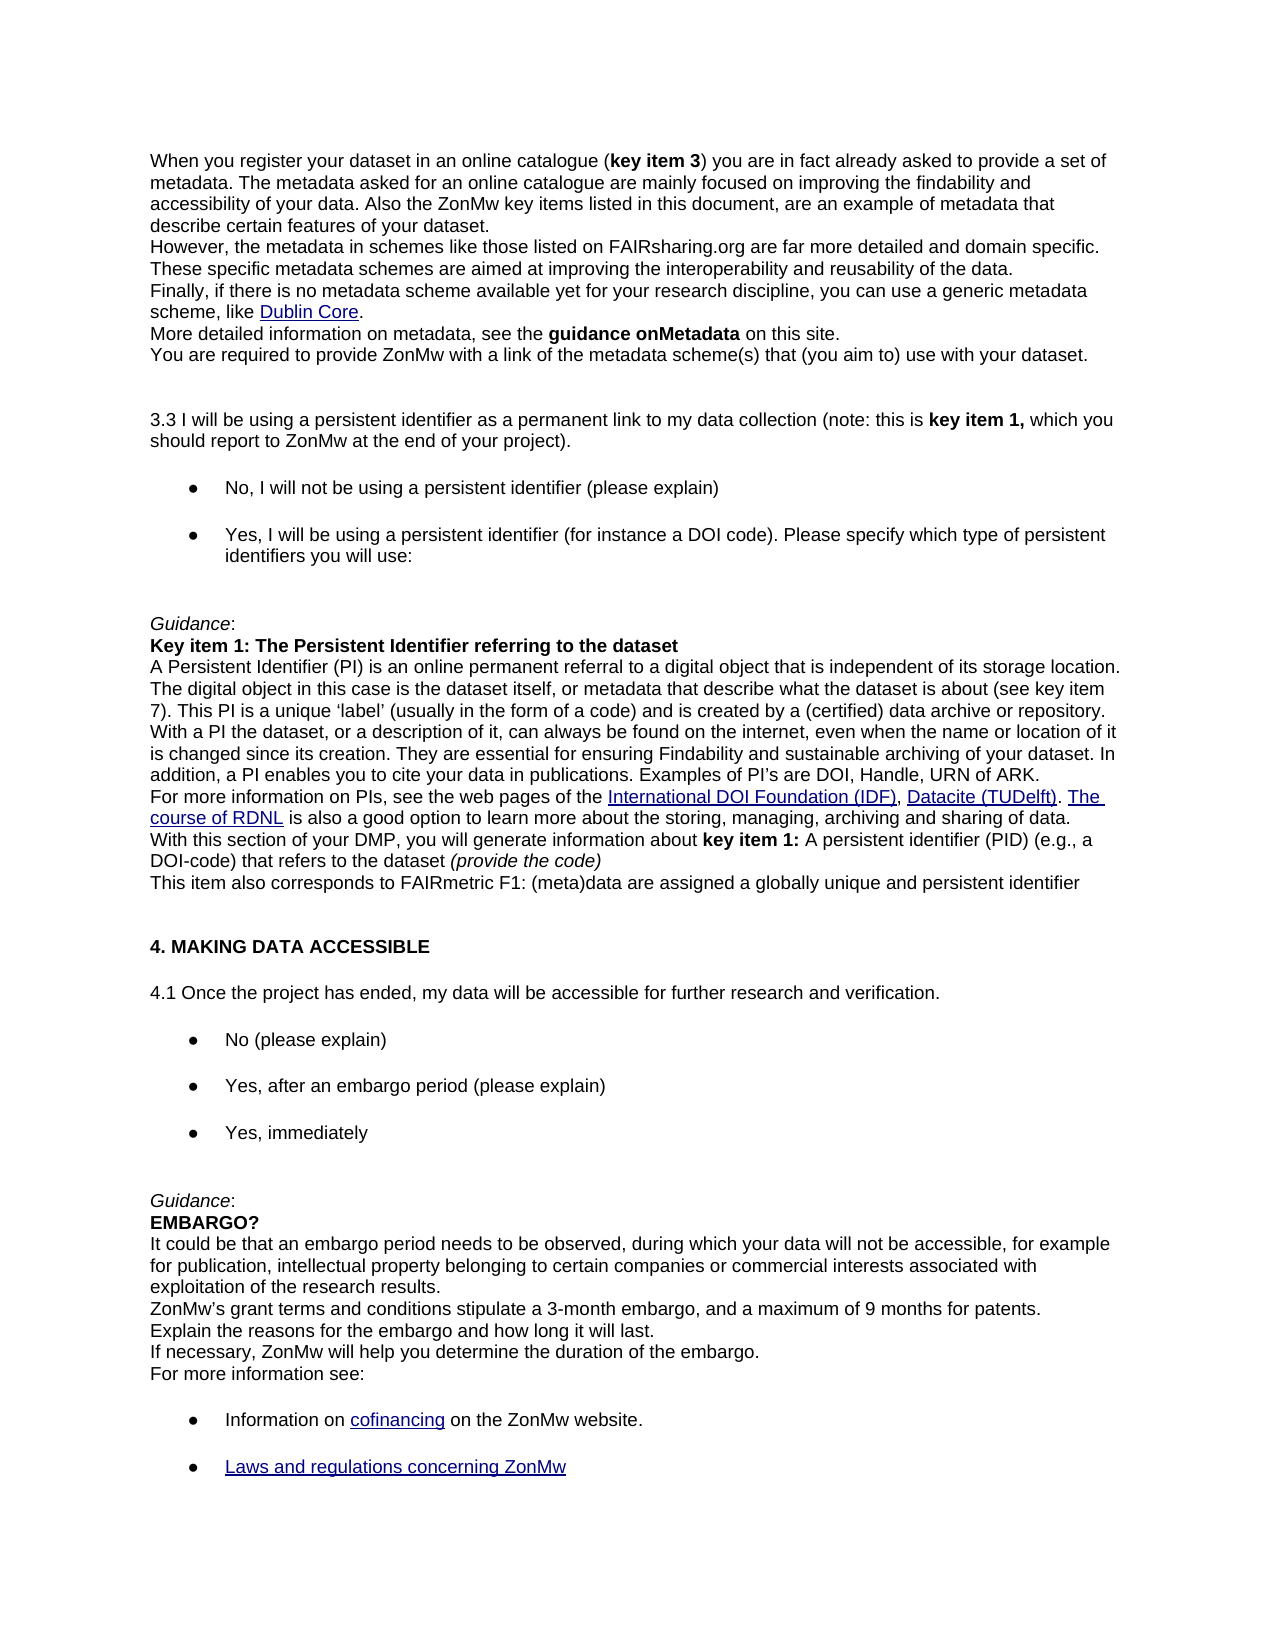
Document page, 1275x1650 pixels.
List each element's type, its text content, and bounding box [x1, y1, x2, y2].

text 3.3 I will be using a persistent identifier as a permanent link to my data collection (note: this is key item 1, which you should report to ZonMw at the end of your project). [150, 409, 1125, 452]
text ZonMw’s grant terms and conditions stipulate a 3-month embargo, and a maximum of 9 months for patents. [150, 1298, 1125, 1319]
list No (please explain) [187, 1029, 1125, 1050]
list Yes, immediately [187, 1122, 1125, 1143]
text For more information on PIs, see the web pages of the International DOI Foundation (IDF), Datacite (TUDelft). The course of RDNL is also a good option to learn more about the storing, managing, archiving and sharing of data. [150, 786, 1125, 829]
subtitle 4. Making data accessible [150, 936, 1125, 957]
text Finally, if there is no metadata scheme available yet for your research discipline, you can use a generic metadata scheme, like Dublin Core. [150, 279, 1125, 322]
text EMBARGO? It could be that an embargo period needs to be observed, during which your data will not be accessible, for example for publication, intellectual property belonging to certain companies or commercial interests associated with exploitation of the research results. [150, 1212, 1125, 1298]
text When you register your dataset in an online catalogue (key item 3) you are in fact already asked to provide a set of metadata. The metadata asked for an online catalogue are mainly focused on improving the findability and accessibility of your data. Also the ZonMw key items listed in this document, are an example of metadata that describe certain features of your dataset. [150, 150, 1125, 236]
text Guidance: [150, 613, 1125, 635]
text Guidance: [150, 1190, 1125, 1212]
text A Persistent Identifier (PI) is an online permanent referral to a digital object that is independent of its storage location. The digital object in this case is the dataset itself, or metadata that describe what the dataset is about (see key item 7). This PI is a unique ‘label’ (usually in the form of a code) and is created by a (certified) data archive or repository. With a PI the dataset, or a description of it, can always be found on the internet, even when the name or location of it is changed since its creation. They are essential for ensuring Findability and sustainable archiving of your dataset. In addition, a PI enables you to cite your data in publications. Examples of PI’s are DOI, Handle, URN of ARK. [150, 656, 1125, 786]
text Key item 1: The Persistent Identifier referring to the dataset [150, 635, 1125, 656]
list Laws and regulations concerning ZonMw [187, 1456, 1125, 1477]
text 4.1 Once the project has ended, my data will be accessible for further research and verification. [150, 982, 1125, 1004]
text With this section of your DMP, you will generate information about key item 1: A persistent identifier (PID) (e.g., a DOI-code) that refers to the dataset (provide the code) [150, 829, 1125, 872]
text More detailed information on metadata, see the guidance onMetadata on this site. [150, 322, 1125, 344]
text However, the metadata in schemes like those listed on FAIRsharing.org are far more detailed and domain specific. These specific metadata schemes are aimed at improving the interoperability and reusability of the data. [150, 236, 1125, 279]
list No, I will not be using a persistent identifier (please explain) [187, 477, 1125, 498]
list Yes, after an embargo period (please explain) [187, 1075, 1125, 1097]
text You are required to provide ZonMw with a link of the metadata scheme(s) that (you aim to) use with your dataset. [150, 344, 1125, 366]
text Explain the reasons for the embargo and how long it will last. If necessary, ZonMw will help you determine the duration of the embargo. [150, 1319, 1125, 1362]
list Yes, I will be using a persistent identifier (for instance a DOI code). Please specify which type of persistent identifiers you will use: [187, 523, 1125, 567]
list Information on cofinancing on the ZonMw website. [187, 1409, 1125, 1431]
text This item also corresponds to FAIRmetric F1: (meta)data are assigned a globally unique and persistent identifier [150, 872, 1125, 893]
text For more information see: [150, 1362, 1125, 1384]
